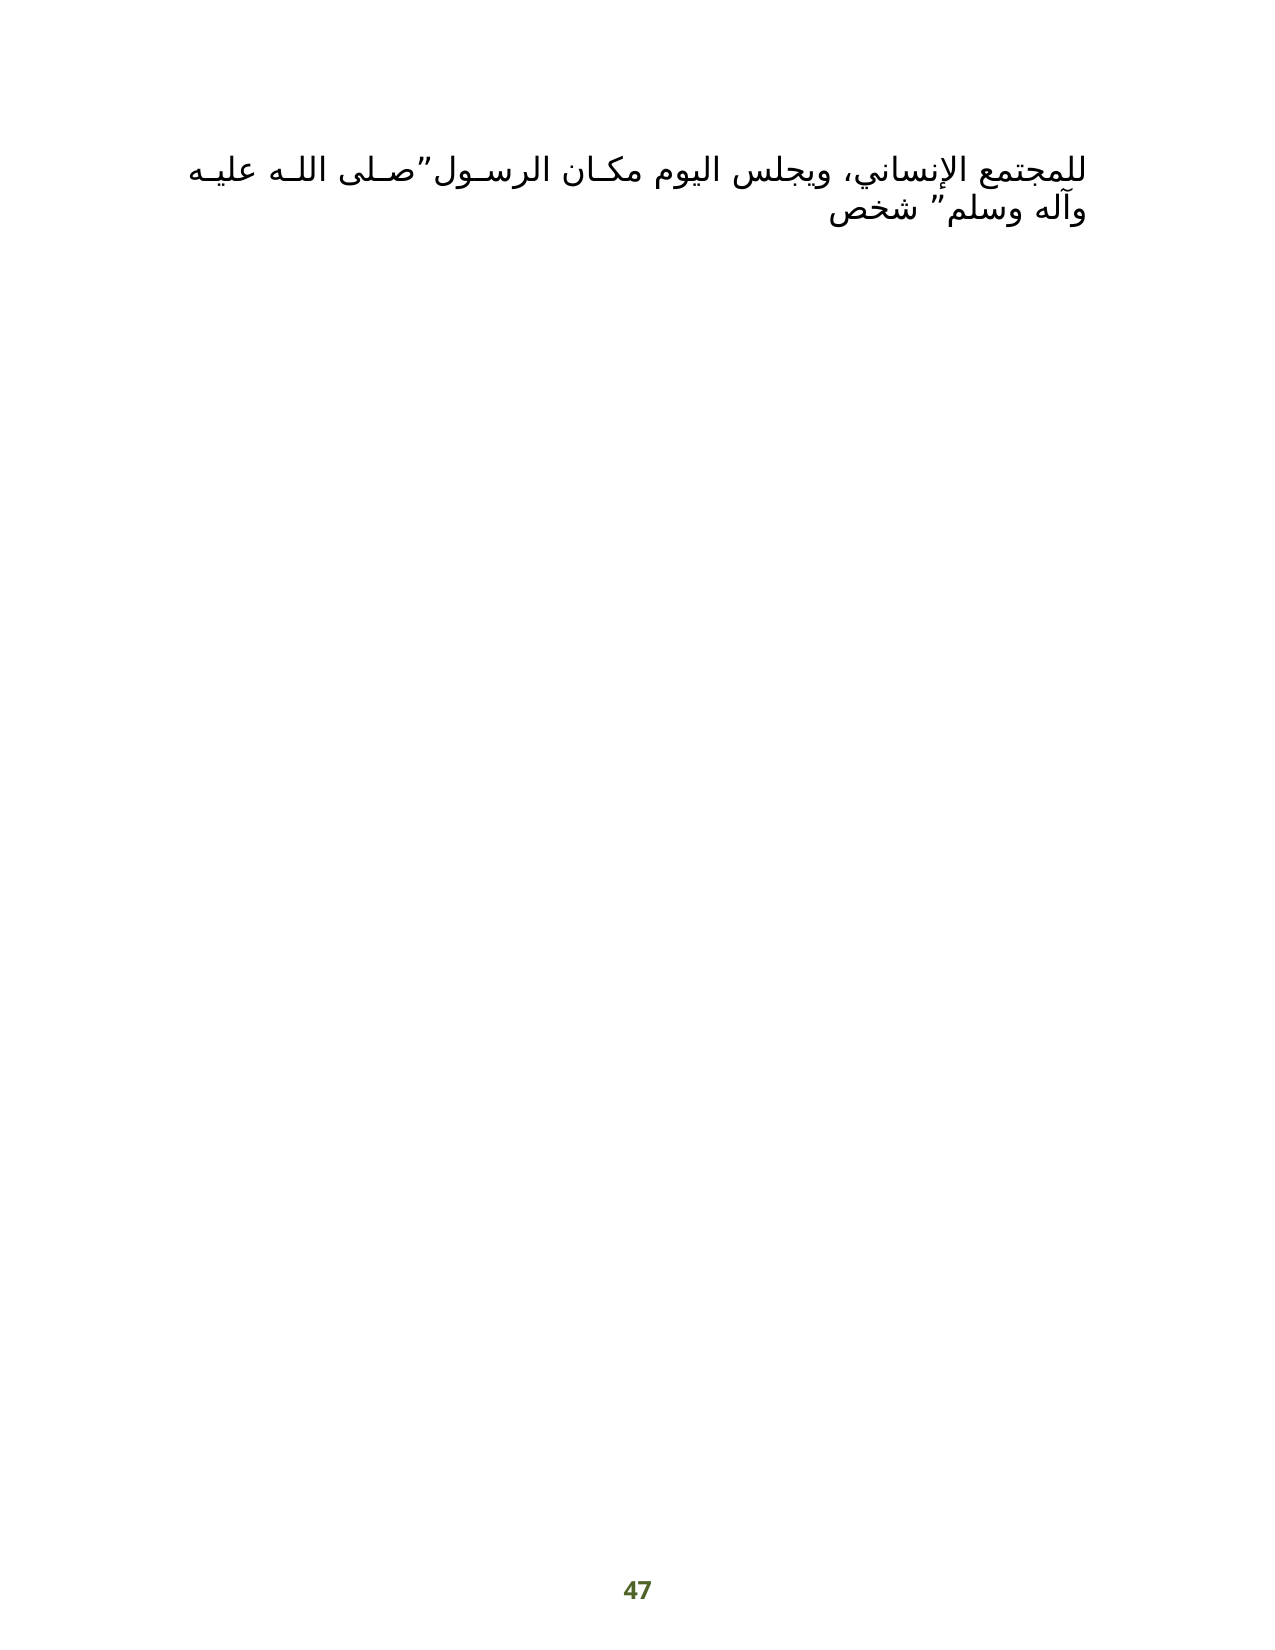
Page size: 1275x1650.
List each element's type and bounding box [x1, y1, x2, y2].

text [187, 150, 1087, 228]
